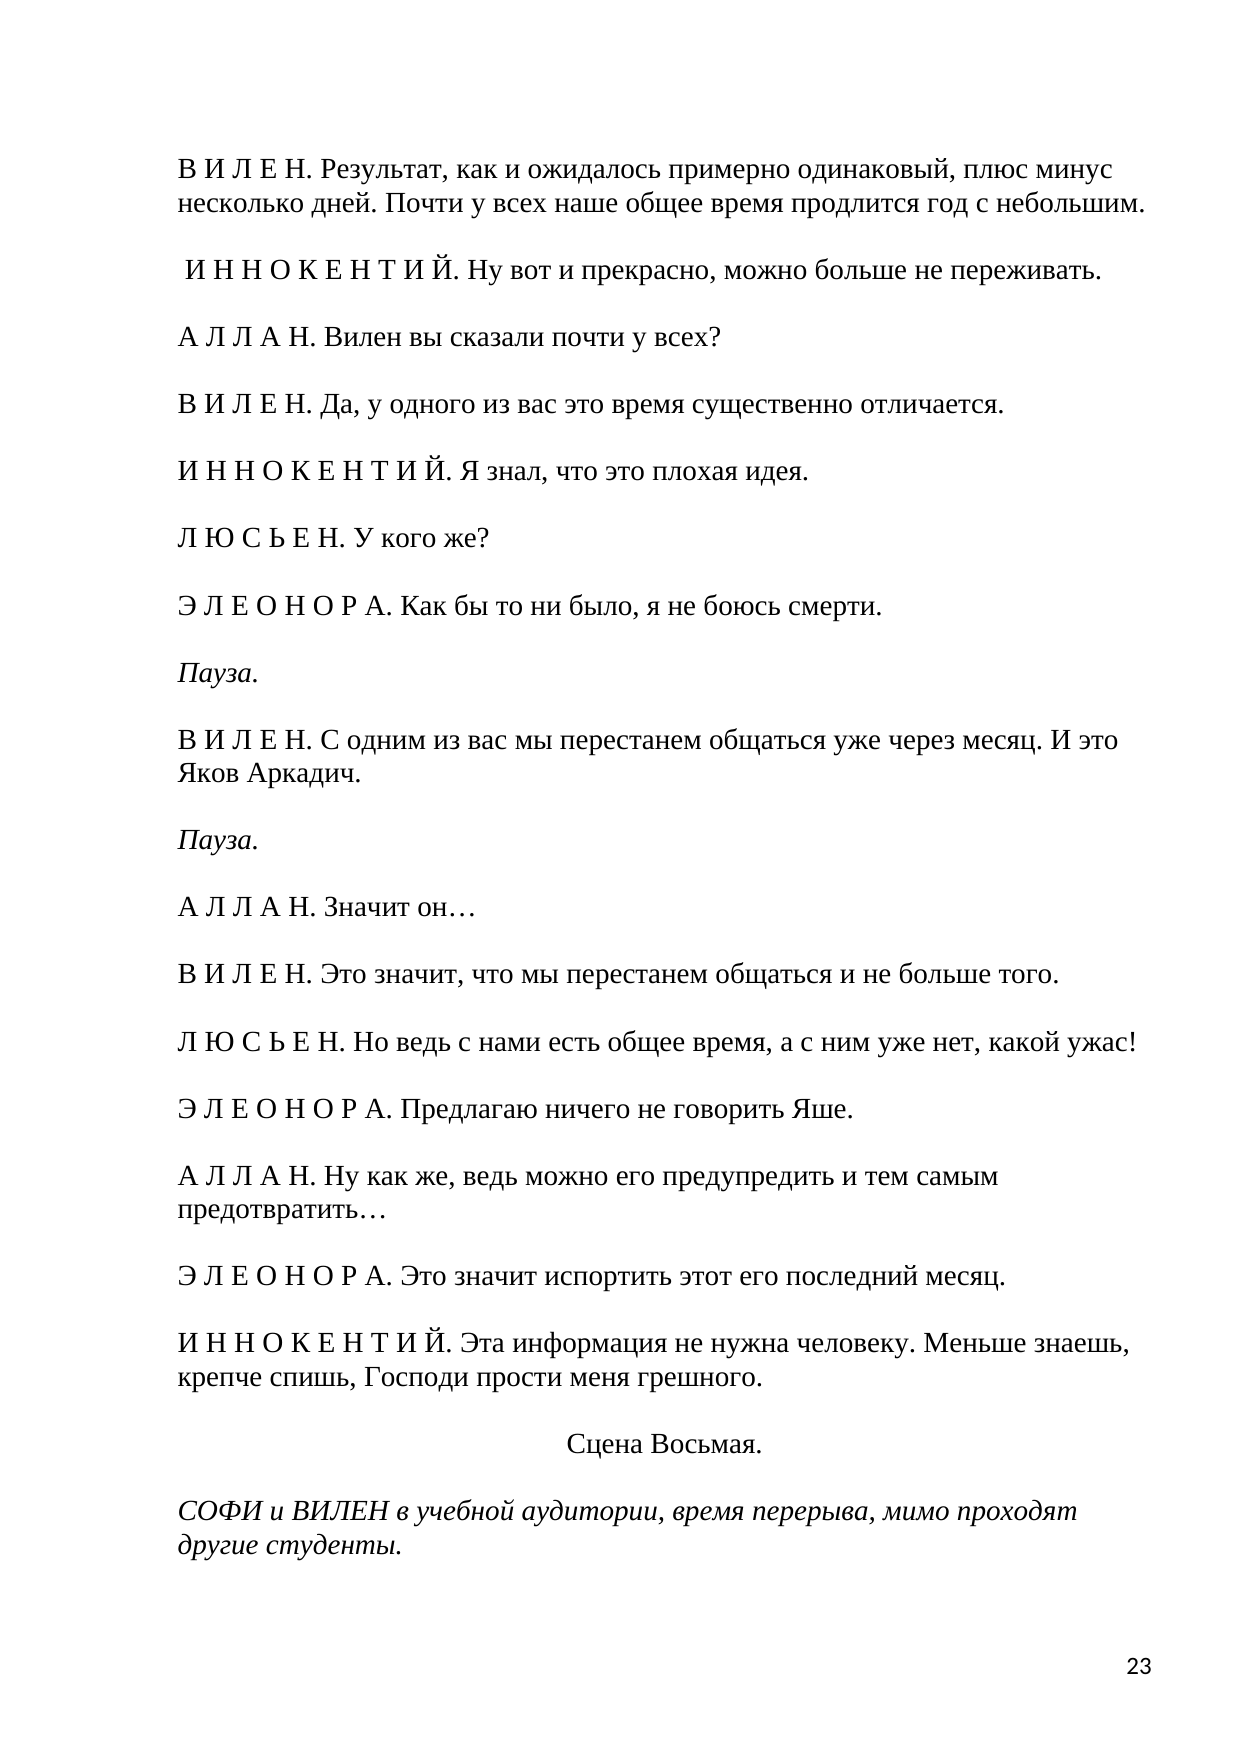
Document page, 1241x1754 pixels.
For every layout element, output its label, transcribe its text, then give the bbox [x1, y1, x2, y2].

text СОФИ и ВИЛЕН в учебной аудитории, время перерыва, мимо проходят другие студенты. [177, 1493, 1152, 1560]
text А Л Л А Н. Значит он… [177, 889, 1152, 923]
text Э Л Е О Н О Р А. Как бы то ни было, я не боюсь смерти. [177, 588, 1152, 621]
text Л Ю С Ь Е Н. Но ведь с нами есть общее время, а с ним уже нет, какой ужас! [177, 1024, 1152, 1057]
text И Н Н О К Е Н Т И Й. Эта информация не нужна человеку. Меньше знаешь, крепче спишь, Господи прости меня грешного. [177, 1326, 1152, 1393]
text В И Л Е Н. Это значит, что мы перестанем общаться и не больше того. [177, 957, 1152, 990]
text Э Л Е О Н О Р А. Это значит испортить этот его последний месяц. [177, 1258, 1152, 1292]
text А Л Л А Н. Ну как же, ведь можно его предупредить и тем самым предотвратить… [177, 1158, 1152, 1225]
text Пауза. [177, 655, 1152, 688]
text И Н Н О К Е Н Т И Й. Я знал, что это плохая идея. [177, 453, 1152, 487]
text И Н Н О К Е Н Т И Й. Ну вот и прекрасно, можно больше не переживать. [177, 252, 1152, 286]
text Сцена Восьмая. [177, 1426, 1152, 1460]
text Л Ю С Ь Е Н. У кого же? [177, 521, 1152, 554]
text В И Л Е Н. С одним из вас мы перестанем общаться уже через месяц. И это Яков Аркадич. [177, 722, 1152, 789]
text В И Л Е Н. Результат, как и ожидалось примерно одинаковый, плюс минус несколько дней. Почти у всех наше общее время продлится год с небольшим. [177, 152, 1152, 219]
text В И Л Е Н. Да, у одного из вас это время существенно отличается. [177, 386, 1152, 420]
text Пауза. [177, 822, 1152, 856]
text А Л Л А Н. Вилен вы сказали почти у всех? [177, 319, 1152, 353]
text Э Л Е О Н О Р А. Предлагаю ничего не говорить Яше. [177, 1091, 1152, 1124]
